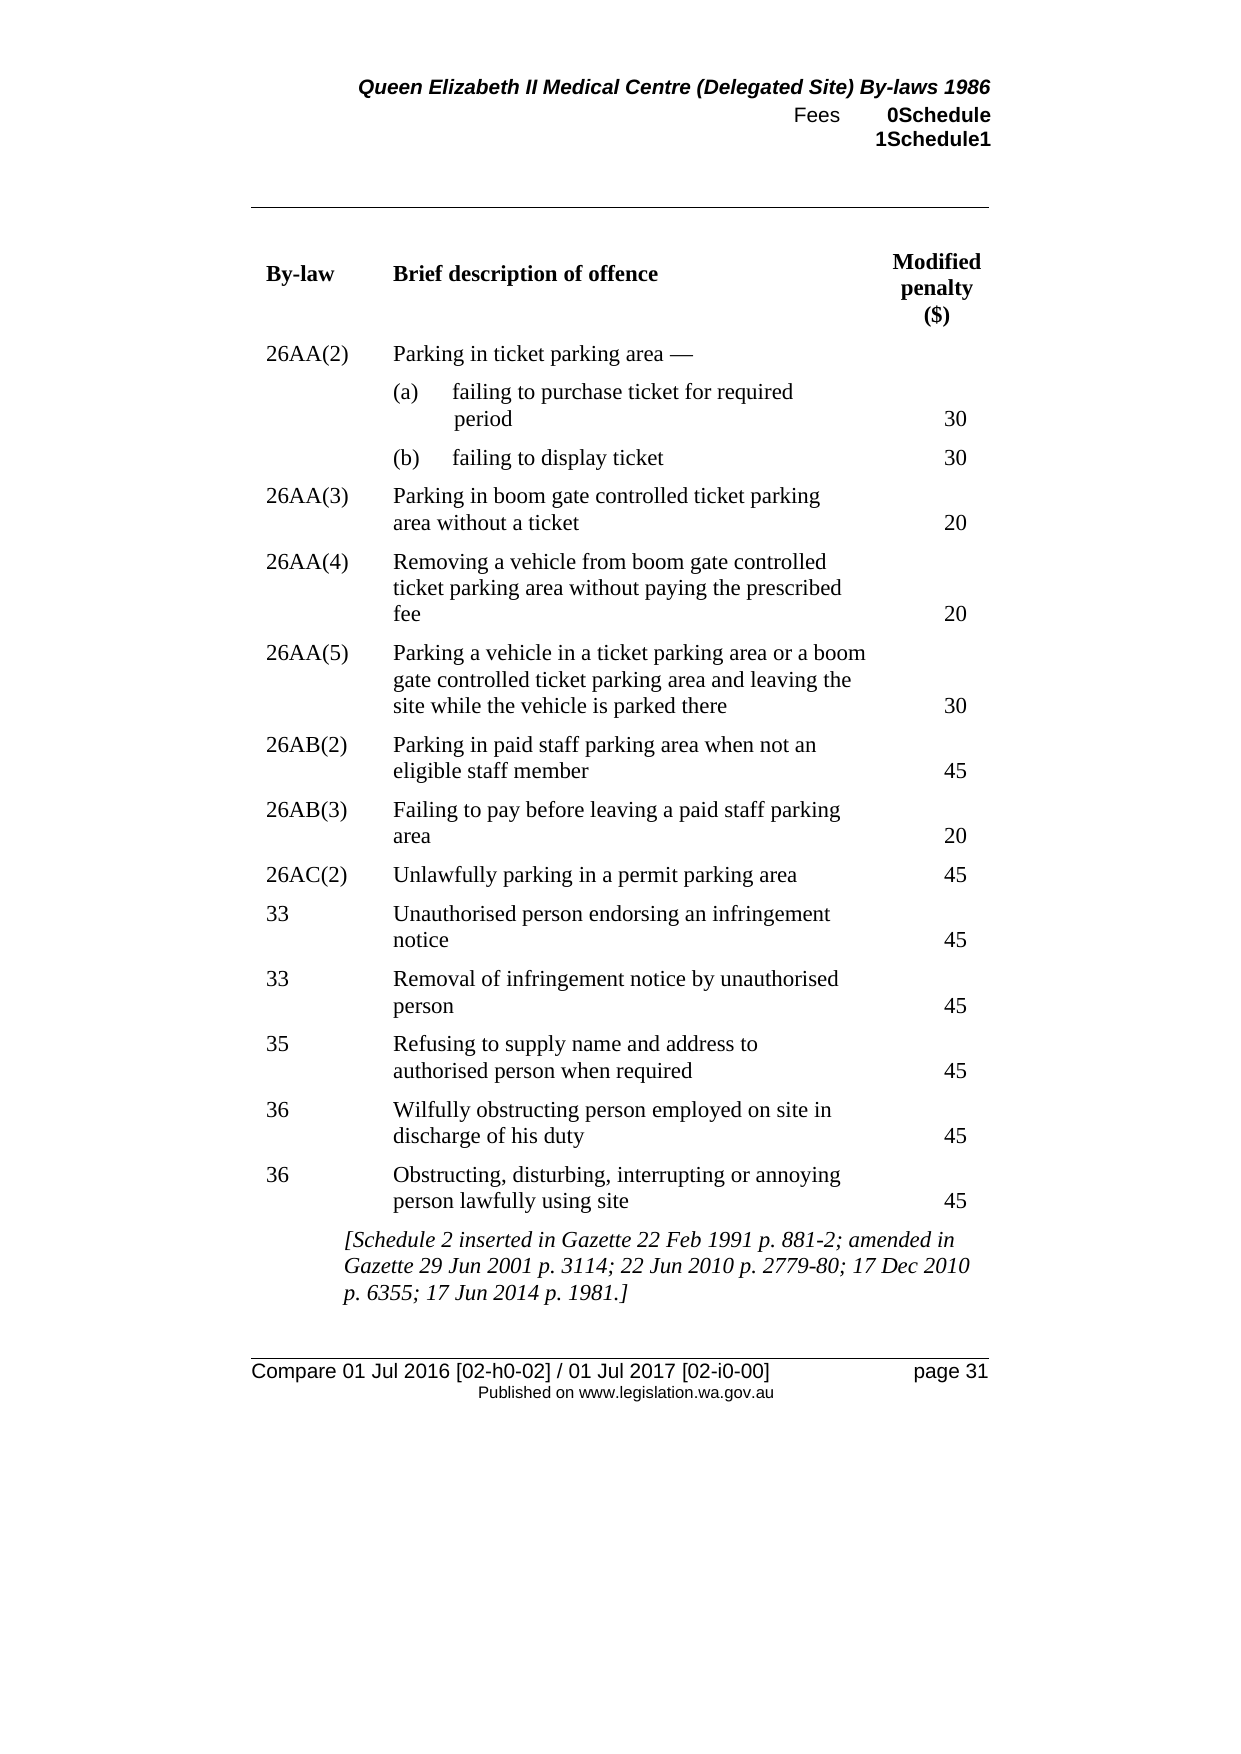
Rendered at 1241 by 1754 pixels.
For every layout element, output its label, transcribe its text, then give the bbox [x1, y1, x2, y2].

table_cell 26AA(5) [251, 627, 378, 718]
table_header By-law [251, 248, 378, 327]
table_cell Removal of infringement notice by unauthorised person [378, 953, 870, 1018]
table_cell 45 [870, 849, 1003, 888]
table_cell 45 [870, 1083, 1003, 1148]
text [Schedule 2 inserted in Gazette 22 Feb 1991 p. 881-2; amended in Gazette 29 Jun 2001 p. 3114; 22 Jun 2010 p. 2779-80; 17 Dec 2010 p. 6355; 17 Jun 2014 p. 1981.] [251, 1226, 989, 1305]
table_header Brief description of offence [378, 248, 870, 327]
table_cell 30 [870, 627, 1003, 718]
table_cell 20 [870, 784, 1003, 849]
table_cell Removing a vehicle from boom gate controlled ticket parking area without paying the prescribed fee [378, 535, 870, 627]
table_cell 26AC(2) [251, 849, 378, 888]
table_cell Unauthorised person endorsing an infringement notice [378, 888, 870, 953]
table_header Modified penalty ($) [870, 248, 1003, 327]
table_cell Refusing to supply name and address to authorised person when required [378, 1018, 870, 1083]
table_cell 33 [251, 953, 378, 1018]
table_cell 26AA(3) [251, 470, 378, 535]
table_cell 45 [870, 1149, 1003, 1214]
table_cell Obstructing, disturbing, interrupting or annoying person lawfully using site [378, 1149, 870, 1214]
table_cell 26AA(4) [251, 535, 378, 627]
table_cell 26AB(3) [251, 784, 378, 849]
table_cell 20 [870, 535, 1003, 627]
table_cell Parking a vehicle in a ticket parking area or a boom gate controlled ticket parking area and leaving the site while the vehicle is parked there [378, 627, 870, 718]
table_cell Parking in boom gate controlled ticket parking area without a ticket [378, 470, 870, 535]
table_cell 45 [870, 1018, 1003, 1083]
table_cell 33 [251, 888, 378, 953]
table_cell 45 [870, 888, 1003, 953]
table_cell 26AB(2) [251, 718, 378, 783]
table_cell 36 [251, 1149, 378, 1214]
table_cell Unlawfully parking in a permit parking area [378, 849, 870, 888]
table_cell 45 [870, 953, 1003, 1018]
table_cell 26AA(2) [251, 327, 378, 470]
table_cell 45 [870, 718, 1003, 783]
table_cell Failing to pay before leaving a paid staff parking area [378, 784, 870, 849]
table_cell Parking in ticket parking area — (a) failing to purchase ticket for required period (b) failing to display ticket [378, 327, 870, 470]
table_cell 20 [870, 470, 1003, 535]
table_cell 36 [251, 1083, 378, 1148]
table_cell 30 30 [870, 327, 1003, 470]
table_cell Parking in paid staff parking area when not an eligible staff member [378, 718, 870, 783]
table_cell Wilfully obstructing person employed on site in discharge of his duty [378, 1083, 870, 1148]
table_cell 35 [251, 1018, 378, 1083]
